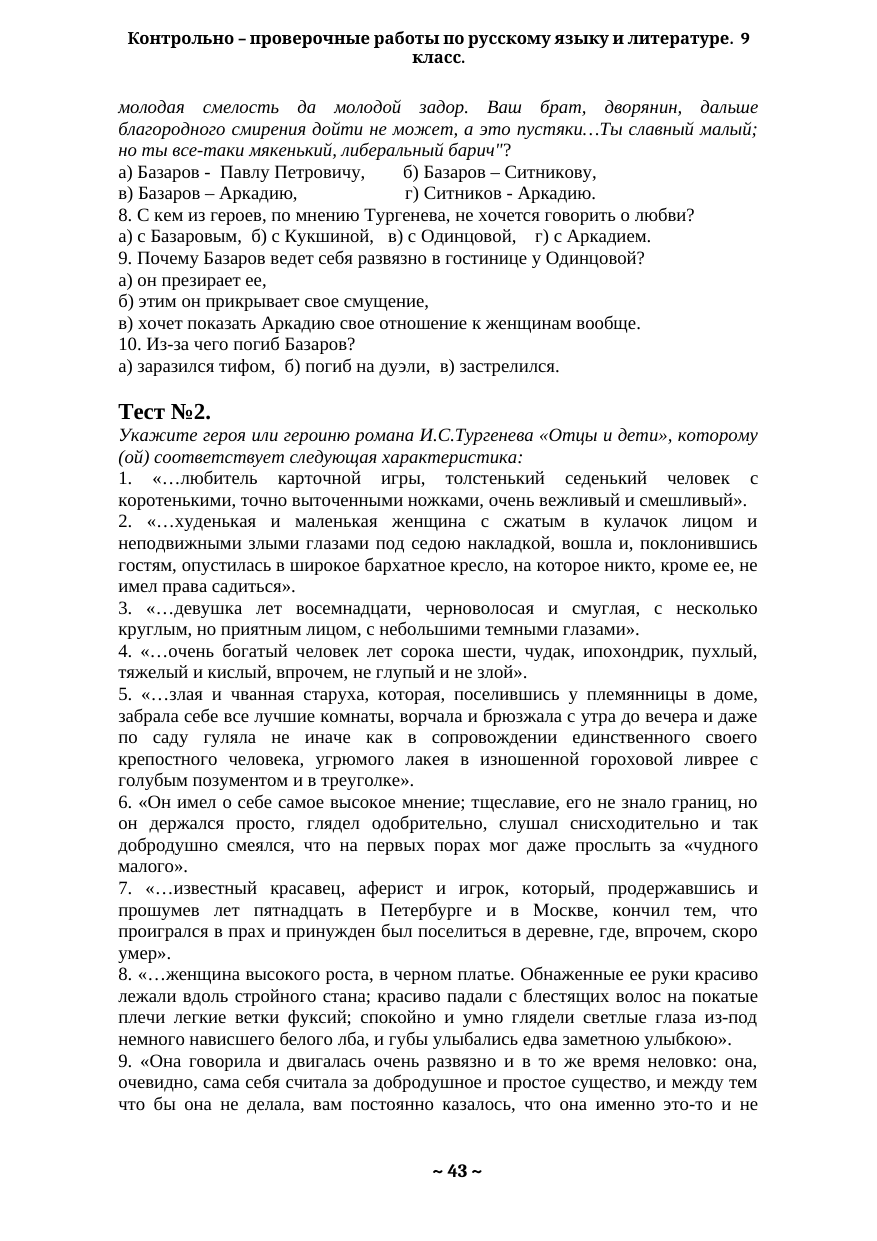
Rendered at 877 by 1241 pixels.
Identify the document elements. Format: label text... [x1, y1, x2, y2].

text 6. «Он имел о себе самое высокое мнение; тщеславие, его не знало границ, но он держался просто, глядел одобрительно, слушал снисходительно и так добродушно смеялся, что на первых порах мог даже прослыть за «чудного малого». [118, 791, 759, 877]
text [118, 96, 759, 161]
text 8. «…женщина высокого роста, в черном платье. Обнаженные ее руки красиво лежали вдоль стройного стана; красиво падали с блестящих волос на покатые плечи легкие ветки фуксий; спокойно и умно глядели светлые глаза из-под немного нависшего белого лба, и губы улыбались едва заметною улыбкою». [118, 963, 759, 1049]
text 7. «…известный красавец, аферист и игрок, который, продержавшись и прошумев лет пятнадцать в Петербурге и в Москве, кончил тем, что проигрался в прах и принужден был поселиться в деревне, где, впрочем, скоро умер». [118, 877, 759, 963]
text 8. С кем из героев, по мнению Тургенева, не хочется говорить о любви? [118, 204, 759, 225]
text Тест №2. [118, 398, 759, 424]
text в) хочет показать Аркадию свое отношение к женщинам вообще. [118, 312, 759, 333]
text а) он презирает ее, [118, 268, 759, 290]
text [118, 1049, 759, 1114]
text 4. «…очень богатый человек лет сорока шести, чудак, ипохондрик, пухлый, тяжелый и кислый, впрочем, не глупый и не злой». [118, 640, 759, 683]
text 1. «…любитель карточной игры, толстенький седенький человек с коротенькими, точно выточенными ножками, очень вежливый и смешливый». [118, 467, 759, 510]
text 9. Почему Базаров ведет себя развязно в гостинице у Одинцовой? [118, 247, 759, 268]
text 3. «…девушка лет восемнадцати, черноволосая и смуглая, с несколько круглым, но приятным лицом, с небольшими темными глазами». [118, 597, 759, 640]
text 10. Из-за чего погиб Базаров? [118, 333, 759, 355]
text 5. «…злая и чванная старуха, которая, поселившись у племянницы в доме, забрала себе все лучшие комнаты, ворчала и брюзжала с утра до вечера и даже по саду гуляла не иначе как в сопровождении единственного своего крепостного человека, угрюмого лакея в изношенной гороховой ливрее с голубым позументом и в треуголке». [118, 683, 759, 791]
text в) Базаров – Аркадию, г) Ситников - Аркадию. [118, 182, 759, 204]
text 2. «…худенькая и маленькая женщина с сжатым в кулачок лицом и неподвижными злыми глазами под седою накладкой, вошла и, поклонившись гостям, опустилась в широкое бархатное кресло, на которое никто, кроме ее, не имел права садиться». [118, 510, 759, 597]
text а) заразился тифом, б) погиб на дуэли, в) застрелился. [118, 355, 759, 376]
text б) этим он прикрывает свое смущение, [118, 290, 759, 312]
text Укажите героя или героиню романа И.С.Тургенева «Отцы и дети», которому (ой) соответствует следующая характеристика: [118, 424, 759, 467]
text а) с Базаровым, б) с Кукшиной, в) с Одинцовой, г) с Аркадием. [118, 225, 759, 247]
text а) Базаров - Павлу Петровичу, б) Базаров – Ситникову, [118, 161, 759, 182]
